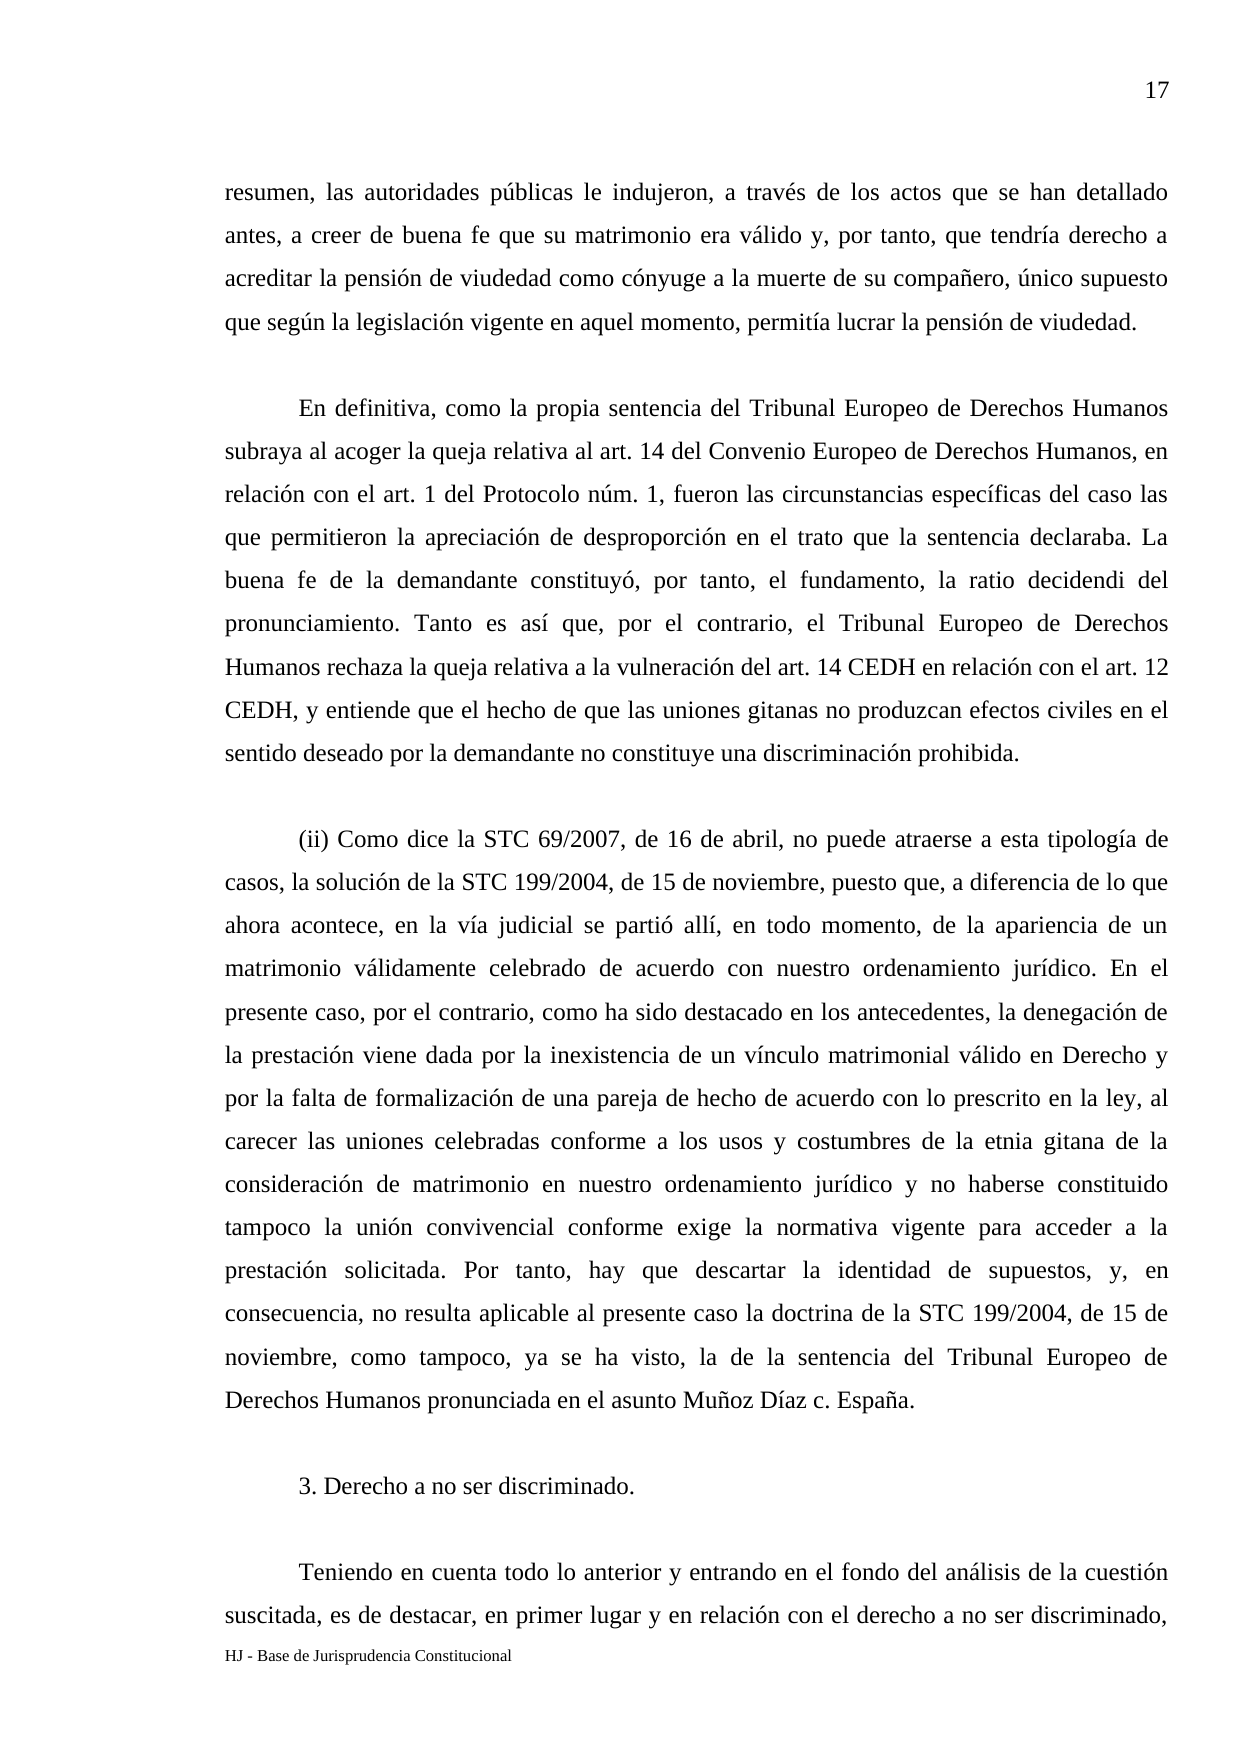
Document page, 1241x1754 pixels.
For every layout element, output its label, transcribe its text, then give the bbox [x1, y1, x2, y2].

text (ii) Como dice la STC 69/2007, de 16 de abril, no puede atraerse a esta tipología de casos, la solución de la STC 199/2004, de 15 de noviembre, puesto que, a diferencia de lo que ahora acontece, en la vía judicial se partió allí, en todo momento, de la apariencia de un matrimonio válidamente celebrado de acuerdo con nuestro ordenamiento jurídico. En el presente caso, por el contrario, como ha sido destacado en los antecedentes, la denegación de la prestación viene dada por la inexistencia de un vínculo matrimonial válido en Derecho y por la falta de formalización de una pareja de hecho de acuerdo con lo prescrito en la ley, al carecer las uniones celebradas conforme a los usos y costumbres de la etnia gitana de la consideración de matrimonio en nuestro ordenamiento jurídico y no haberse constituido tampoco la unión convivencial conforme exige la normativa vigente para acceder a la prestación solicitada. Por tanto, hay que descartar la identidad de supuestos, y, en consecuencia, no resulta aplicable al presente caso la doctrina de la STC 199/2004, de 15 de noviembre, como tampoco, ya se ha visto, la de la sentencia del Tribunal Europeo de Derechos Humanos pronunciada en el asunto Muñoz Díaz c. España. [224, 824, 1169, 1413]
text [224, 1557, 1169, 1629]
text 3. Derecho a no ser discriminado. [224, 1471, 1169, 1500]
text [224, 177, 1169, 335]
text En definitiva, como la propia sentencia del Tribunal Europeo de Derechos Humanos subraya al acoger la queja relativa al art. 14 del Convenio Europeo de Derechos Humanos, en relación con el art. 1 del Protocolo núm. 1, fueron las circunstancias específicas del caso las que permitieron la apreciación de desproporción en el trato que la sentencia declaraba. La buena fe de la demandante constituyó, por tanto, el fundamento, la ratio decidendi del pronunciamiento. Tanto es así que, por el contrario, el Tribunal Europeo de Derechos Humanos rechaza la queja relativa a la vulneración del art. 14 CEDH en relación con el art. 12 CEDH, y entiende que el hecho de que las uniones gitanas no produzcan efectos civiles en el sentido deseado por la demandante no constituye una discriminación prohibida. [224, 393, 1169, 767]
